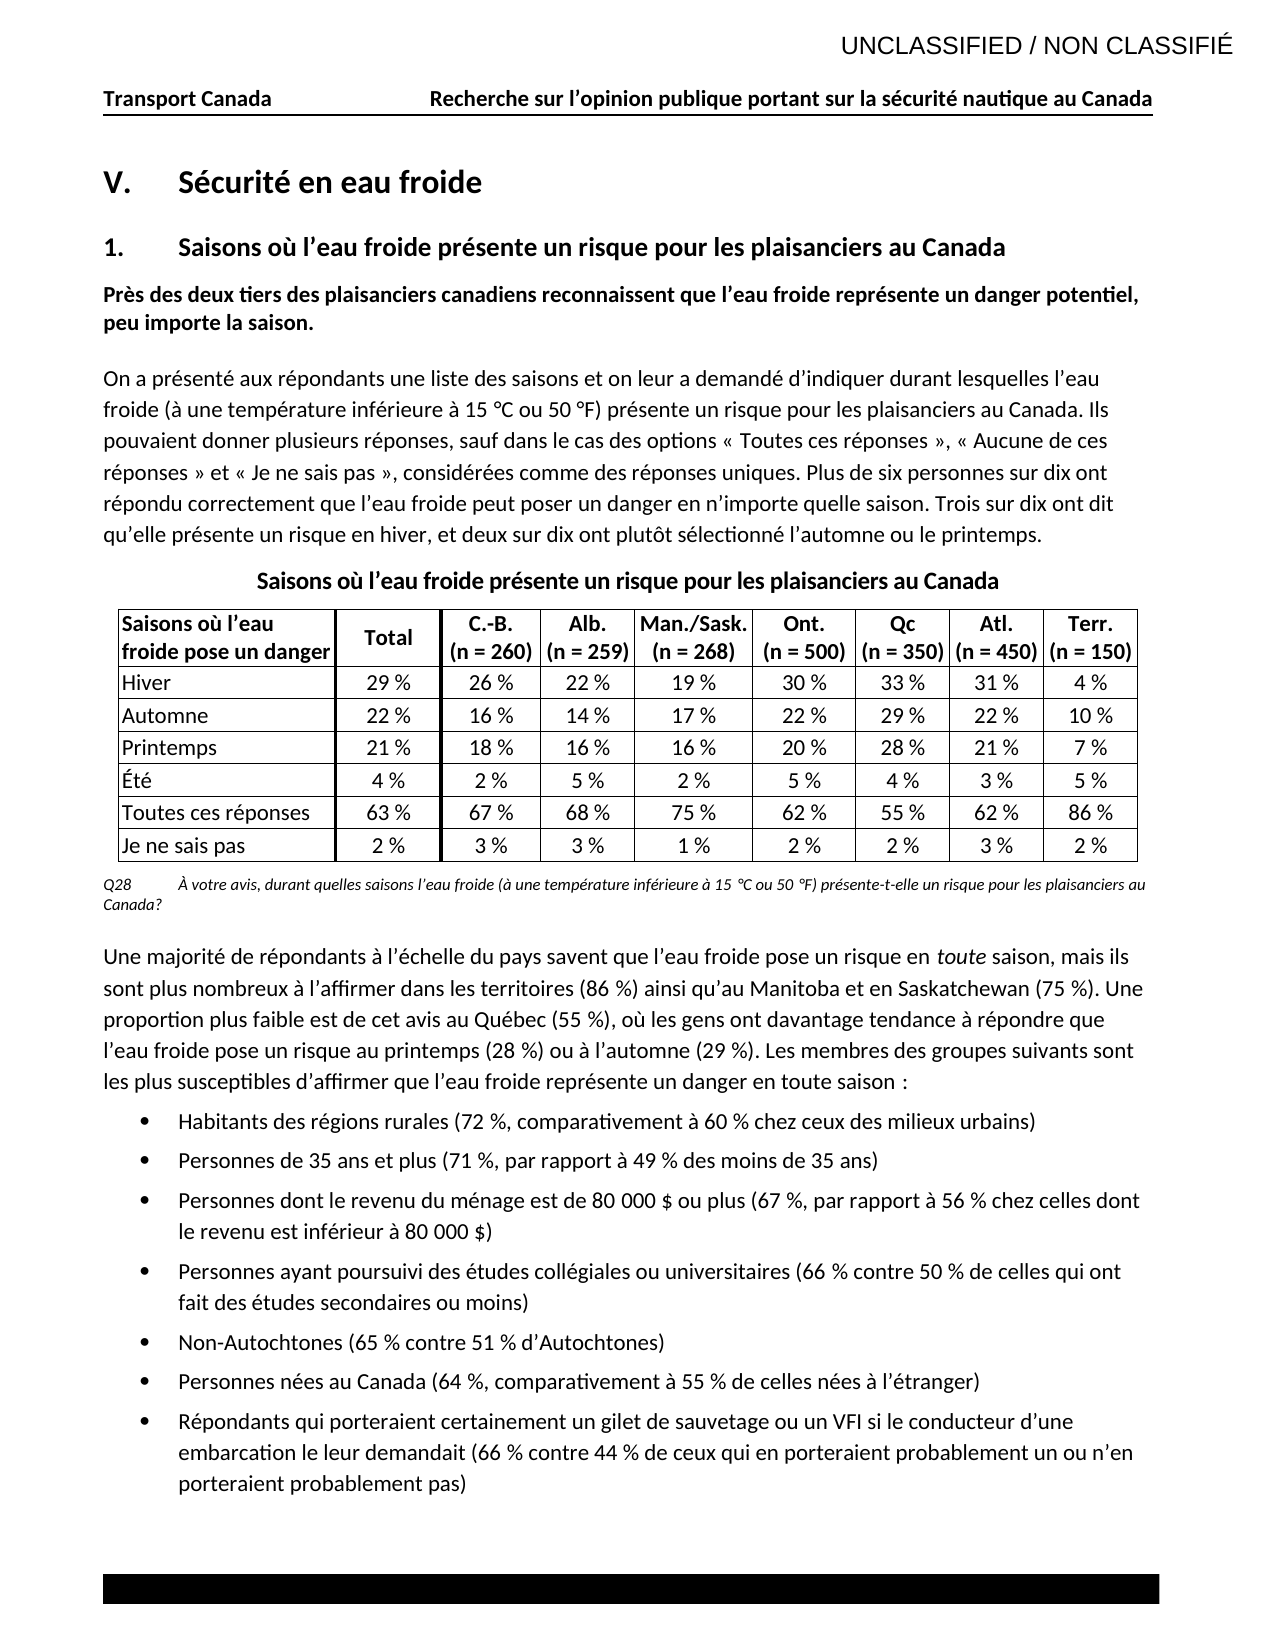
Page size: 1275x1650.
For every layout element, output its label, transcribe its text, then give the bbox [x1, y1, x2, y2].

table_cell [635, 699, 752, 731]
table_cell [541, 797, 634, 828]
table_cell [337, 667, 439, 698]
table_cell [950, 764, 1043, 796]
title Saisons où l’eau froide présente un risque pour les plaisanciers au Canada [103, 565, 1153, 596]
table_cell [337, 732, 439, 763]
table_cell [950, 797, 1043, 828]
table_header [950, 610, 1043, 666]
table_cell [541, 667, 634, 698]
text Une majorité de répondants à l’échelle du pays savent que l’eau froide pose un risque en toute saison, mais ils sont plus nombreux à l’affirmer dans les territoires (86 %) ainsi qu’au Manitoba et en Saskatchewan (75 %). Une proportion plus faible est de cet avis au Québec (55 %), où les gens ont davantage tendance à répondre que l’eau froide pose un risque au printemps (28 %) ou à l’automne (29 %). Les membres des groupes suivants sont les plus susceptibles d’affirmer que l’eau froide représente un danger en toute saison : [103, 940, 1153, 1096]
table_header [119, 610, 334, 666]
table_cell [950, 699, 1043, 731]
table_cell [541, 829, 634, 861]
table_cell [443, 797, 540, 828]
text Personnes de 35 ans et plus (71 %, par rapport à 49 % des moins de 35 ans) [141, 1144, 1153, 1175]
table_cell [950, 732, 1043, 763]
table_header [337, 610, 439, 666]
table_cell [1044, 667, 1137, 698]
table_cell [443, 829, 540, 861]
text Personnes ayant poursuivi des études collégiales ou universitaires (66 % contre 50 % de celles qui ont fait des études secondaires ou moins) [141, 1254, 1153, 1317]
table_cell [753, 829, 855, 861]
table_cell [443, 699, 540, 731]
subtitle Saisons où l’eau froide présente un risque pour les plaisanciers au Canada [103, 230, 1153, 263]
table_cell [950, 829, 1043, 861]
text Non-Autochtones (65 % contre 51 % d’Autochtones) [141, 1325, 1153, 1356]
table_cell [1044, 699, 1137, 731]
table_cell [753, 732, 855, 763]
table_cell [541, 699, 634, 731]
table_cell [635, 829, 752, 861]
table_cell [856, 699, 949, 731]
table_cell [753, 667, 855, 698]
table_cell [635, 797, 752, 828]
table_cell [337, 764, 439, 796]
text On a présenté aux répondants une liste des saisons et on leur a demandé d’indiquer durant lesquelles l’eau froide (à une température inférieure à 15 °C ou 50 °F) présente un risque pour les plaisanciers au Canada. Ils pouvaient donner plusieurs réponses, sauf dans le cas des options « Toutes ces réponses », « Aucune de ces réponses » et « Je ne sais pas », considérées comme des réponses uniques. Plus de six personnes sur dix ont répondu correctement que l’eau froide peut poser un danger en n’importe quelle saison. Trois sur dix ont dit qu’elle présente un risque en hiver, et deux sur dix ont plutôt sélectionné l’automne ou le printemps. [103, 361, 1153, 549]
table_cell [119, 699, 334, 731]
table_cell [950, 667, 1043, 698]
subtitle Sécurité en eau froide [103, 166, 1153, 201]
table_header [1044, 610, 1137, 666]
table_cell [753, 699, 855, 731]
text Habitants des régions rurales (72 %, comparativement à 60 % chez ceux des milieux urbains) [141, 1104, 1153, 1136]
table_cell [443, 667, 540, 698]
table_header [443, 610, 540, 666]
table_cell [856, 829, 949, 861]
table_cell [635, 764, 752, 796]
text Q28 À votre avis, durant quelles saisons l’eau froide (à une température inférieure à 15 °C ou 50 °F) présente-t-elle un risque pour les plaisanciers au Canada? [103, 874, 1153, 915]
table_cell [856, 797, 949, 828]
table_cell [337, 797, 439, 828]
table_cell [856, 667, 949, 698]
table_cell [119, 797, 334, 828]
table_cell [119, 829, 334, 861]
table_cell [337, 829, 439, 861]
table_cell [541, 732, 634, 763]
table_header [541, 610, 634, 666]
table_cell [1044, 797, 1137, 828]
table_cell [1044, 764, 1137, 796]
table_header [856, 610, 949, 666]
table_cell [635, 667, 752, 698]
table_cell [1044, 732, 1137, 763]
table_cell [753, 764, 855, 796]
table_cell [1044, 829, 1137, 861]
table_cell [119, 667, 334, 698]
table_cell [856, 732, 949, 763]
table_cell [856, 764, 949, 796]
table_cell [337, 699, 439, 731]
text Répondants qui porteraient certainement un gilet de sauvetage ou un VFI si le conducteur d’une embarcation le leur demandait (66 % contre 44 % de ceux qui en porteraient probablement un ou n’en porteraient probablement pas) [141, 1404, 1153, 1498]
text Personnes dont le revenu du ménage est de 80 000 $ ou plus (67 %, par rapport à 56 % chez celles dont le revenu est inférieur à 80 000 $) [141, 1183, 1153, 1246]
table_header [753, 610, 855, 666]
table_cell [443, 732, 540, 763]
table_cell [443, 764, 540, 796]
text Personnes nées au Canada (64 %, comparativement à 55 % de celles nées à l’étranger) [141, 1365, 1153, 1396]
text Près des deux tiers des plaisanciers canadiens reconnaissent que l’eau froide représente un danger potentiel, peu importe la saison. [103, 280, 1153, 336]
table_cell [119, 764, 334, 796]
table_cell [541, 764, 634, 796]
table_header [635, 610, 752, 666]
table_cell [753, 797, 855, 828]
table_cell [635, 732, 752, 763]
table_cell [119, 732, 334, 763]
